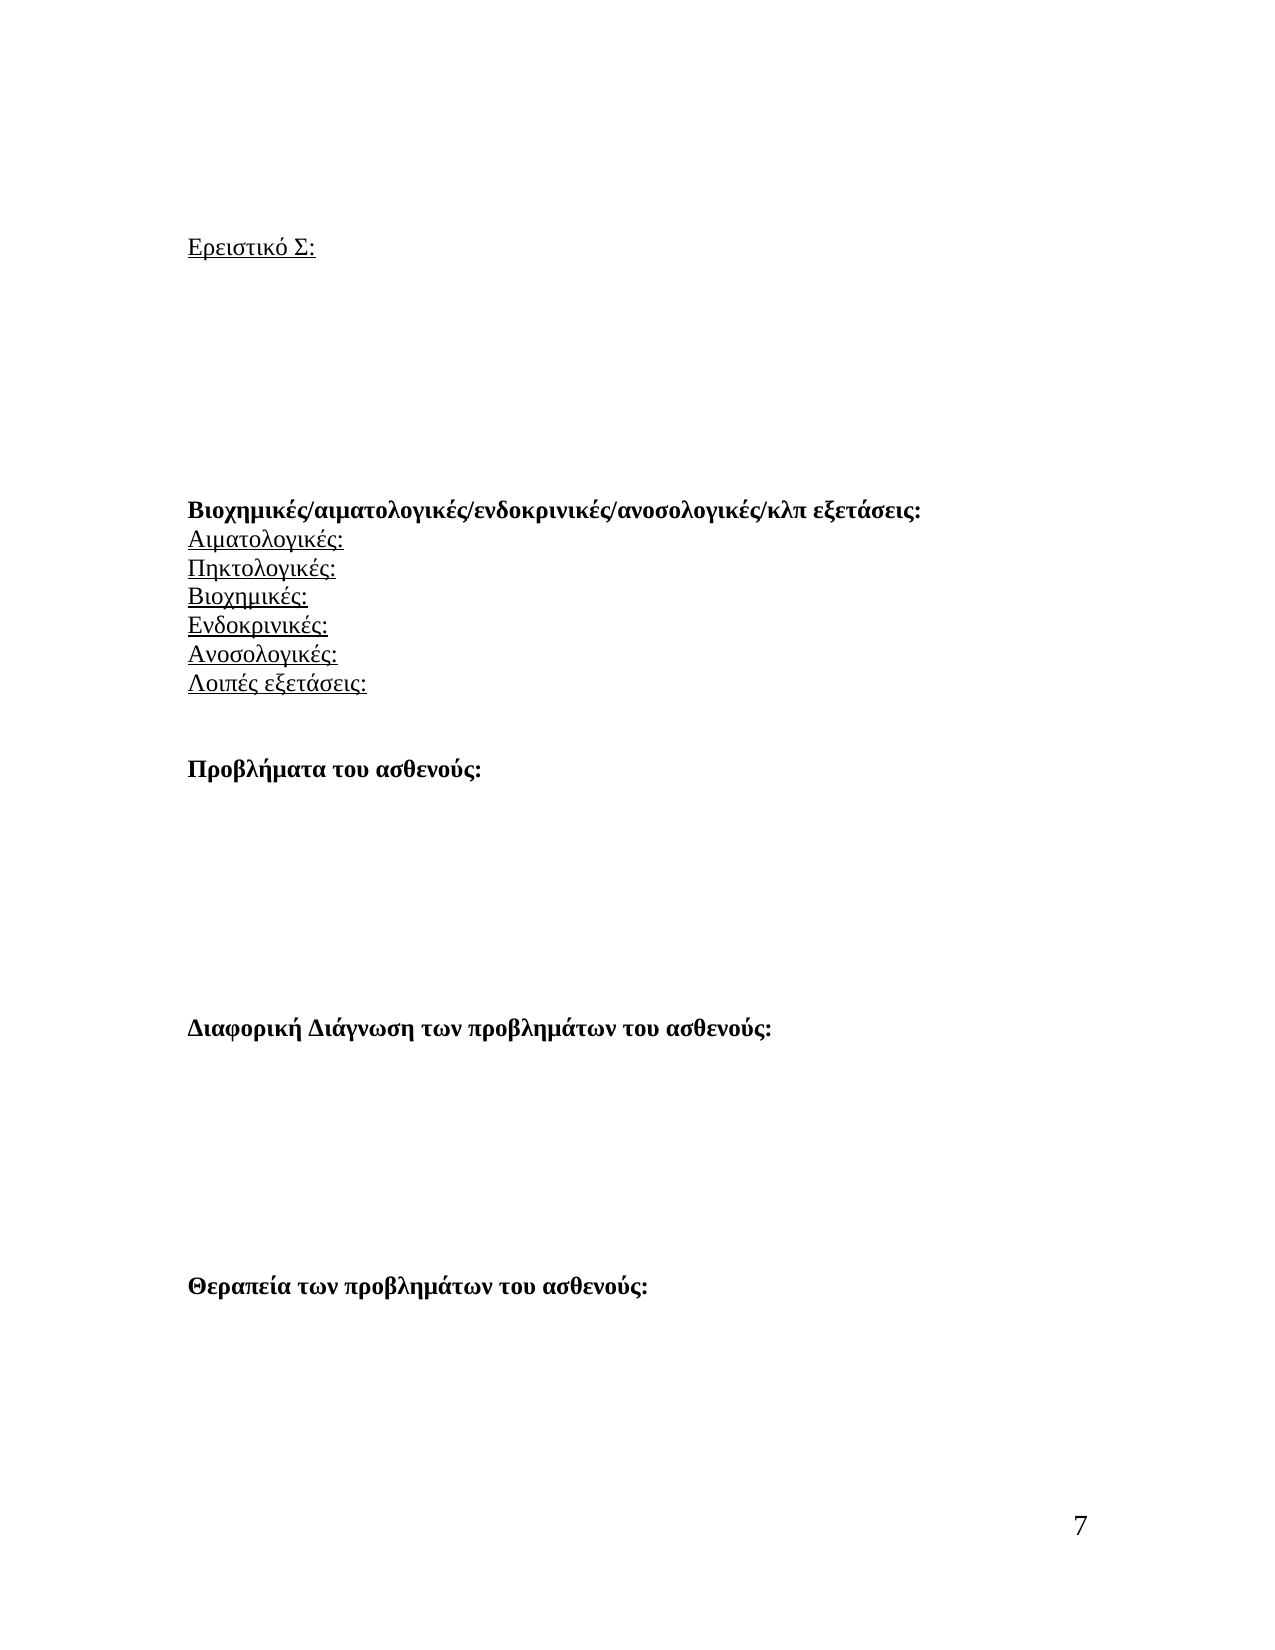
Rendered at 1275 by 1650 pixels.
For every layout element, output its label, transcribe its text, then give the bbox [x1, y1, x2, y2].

text Πηκτολογικές: [187, 553, 1087, 581]
text Βιοχημικές/αιματολογικές/ενδοκρινικές/ανοσολογικές/κλπ εξετάσεις: [187, 495, 1087, 524]
text Ανοσολογικές: [187, 639, 1087, 668]
text Θεραπεία των προβλημάτων του ασθενούς: [187, 1271, 1087, 1300]
text Βιοχημικές: [187, 581, 1087, 610]
text Διαφορική Διάγνωση των προβλημάτων του ασθενούς: [187, 1013, 1087, 1041]
text Ερειστικό Σ: [187, 232, 1087, 260]
text Προβλήματα του ασθενούς: [187, 754, 1087, 783]
text Λοιπές εξετάσεις: [187, 668, 1087, 696]
text Ενδοκρινικές: [187, 610, 1087, 639]
text Αιματολογικές: [187, 524, 1087, 553]
